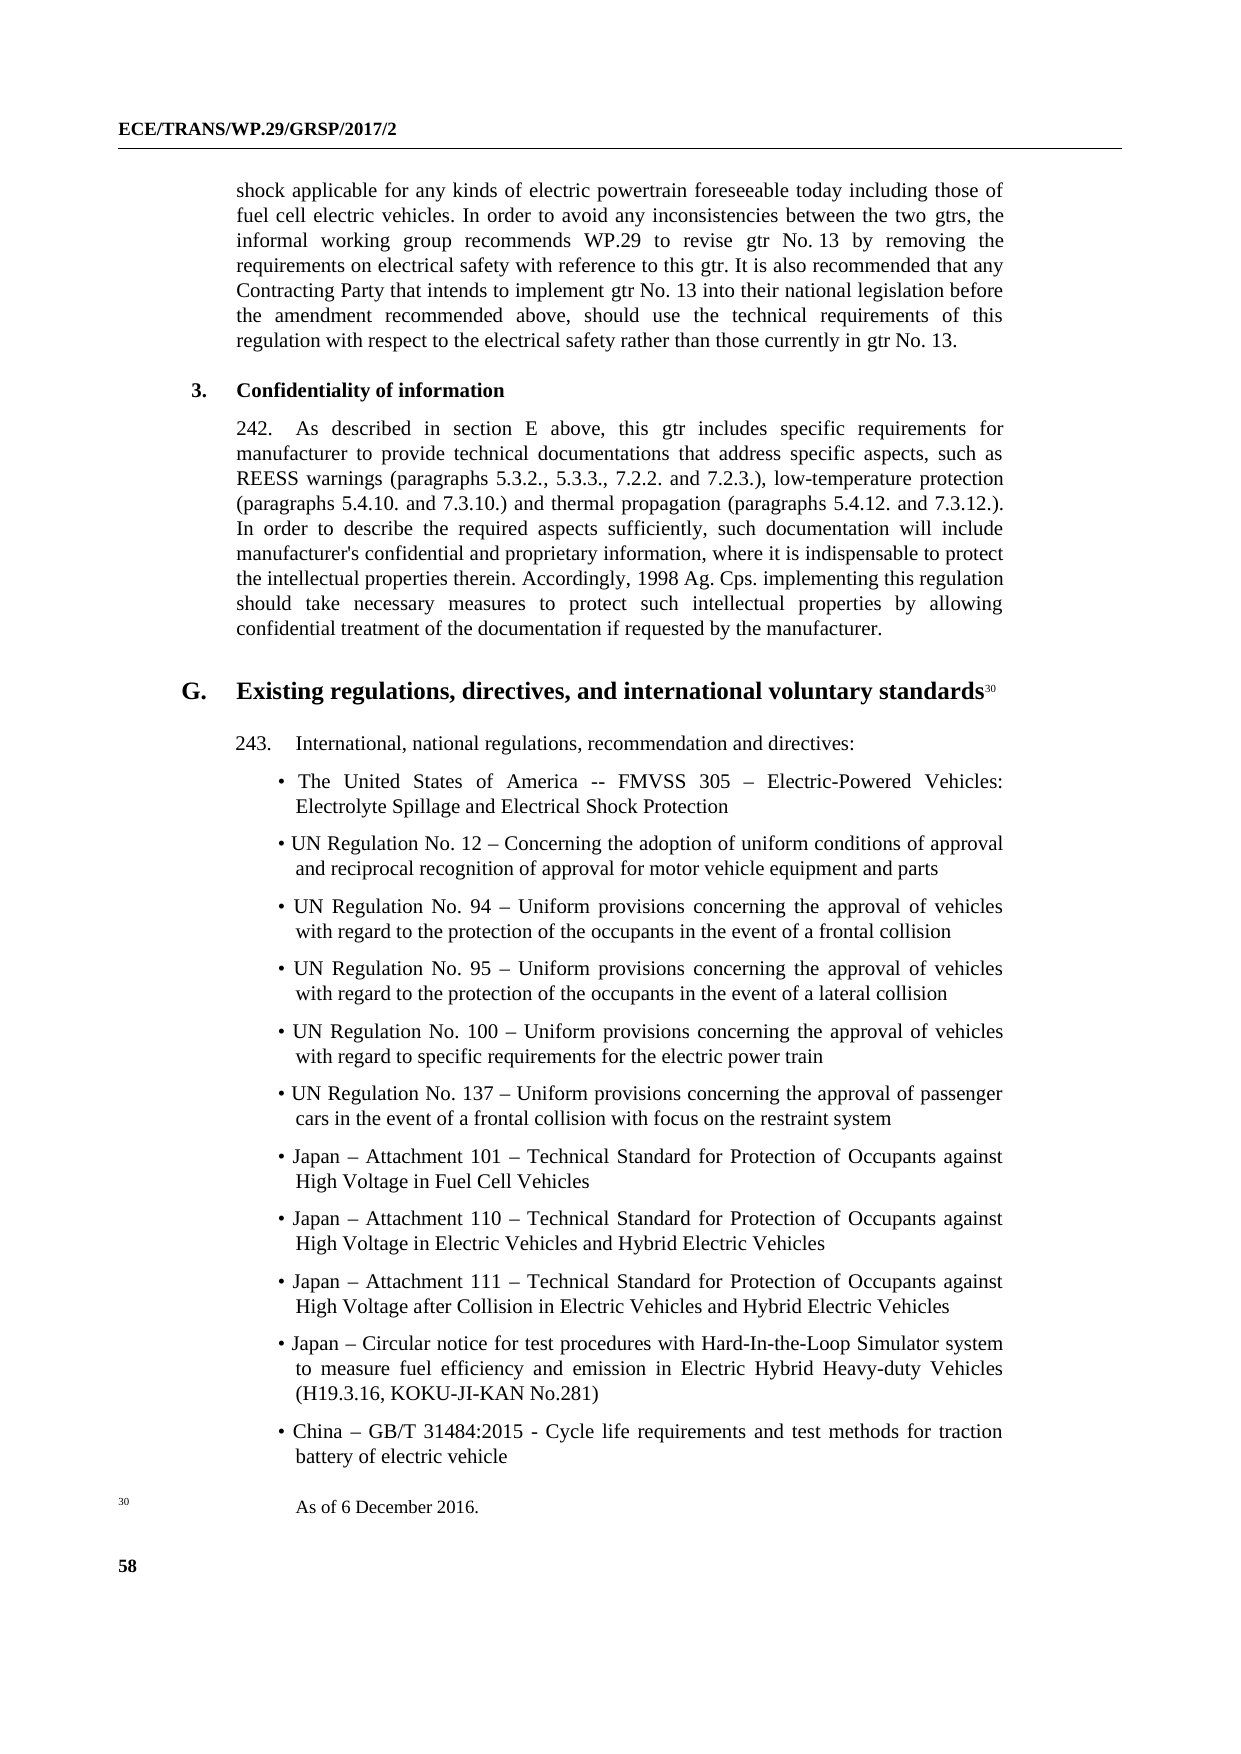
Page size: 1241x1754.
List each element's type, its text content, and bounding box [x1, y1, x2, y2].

text • Japan – Attachment 111 – Technical Standard for Protection of Occupants against High Voltage after Collision in Electric Vehicles and Hybrid Electric Vehicles [278, 1268, 1004, 1318]
text • UN Regulation No. 12 – Concerning the adoption of uniform conditions of approval and reciprocal recognition of approval for motor vehicle equipment and parts [278, 830, 1004, 880]
text 242. As described in section E above, this gtr includes specific requirements for manufacturer to provide technical documentations that address specific aspects, such as REESS warnings (paragraphs 5.3.2., 5.3.3., 7.2.2. and 7.2.3.), low-temperature protection (paragraphs 5.4.10. and 7.3.10.) and thermal propagation (paragraphs 5.4.12. and 7.3.12.). In order to describe the required aspects sufficiently, such documentation will include manufacturer's confidential and proprietary information, where it is indispensable to protect the intellectual properties therein. Accordingly, 1998 Ag. Cps. implementing this regulation should take necessary measures to protect such intellectual properties by allowing confidential treatment of the documentation if requested by the manufacturer. [236, 415, 1004, 640]
text • UN Regulation No. 137 – Uniform provisions concerning the approval of passenger cars in the event of a frontal collision with focus on the restraint system [278, 1080, 1004, 1130]
text 243. International, national regulations, recommendation and directives: [233, 730, 1004, 755]
text • UN Regulation No. 95 – Uniform provisions concerning the approval of vehicles with regard to the protection of the occupants in the event of a lateral collision [278, 955, 1004, 1005]
text 3. Confidentiality of information [118, 377, 1004, 402]
text • Japan – Attachment 110 – Technical Standard for Protection of Occupants against High Voltage in Electric Vehicles and Hybrid Electric Vehicles [278, 1205, 1004, 1255]
text • The United States of America -- FMVSS 305 – Electric-Powered Vehicles: Electrolyte Spillage and Electrical Shock Protection [278, 768, 1004, 818]
text • China – GB/T 31484:2015 - Cycle life requirements and test methods for traction battery of electric vehicle [278, 1418, 1004, 1468]
text • Japan – Circular notice for test procedures with Hard-In-the-Loop Simulator system to measure fuel efficiency and emission in Electric Hybrid Heavy-duty Vehicles (H19.3.16, KOKU-JI-KAN No.281) [278, 1330, 1004, 1405]
text • UN Regulation No. 94 – Uniform provisions concerning the approval of vehicles with regard to the protection of the occupants in the event of a frontal collision [278, 893, 1004, 943]
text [236, 177, 1004, 352]
text • UN Regulation No. 100 – Uniform provisions concerning the approval of vehicles with regard to specific requirements for the electric power train [278, 1018, 1004, 1068]
text G. Existing regulations, directives, and international voluntary standards [118, 677, 1004, 705]
text • Japan – Attachment 101 – Technical Standard for Protection of Occupants against High Voltage in Fuel Cell Vehicles [278, 1143, 1004, 1193]
